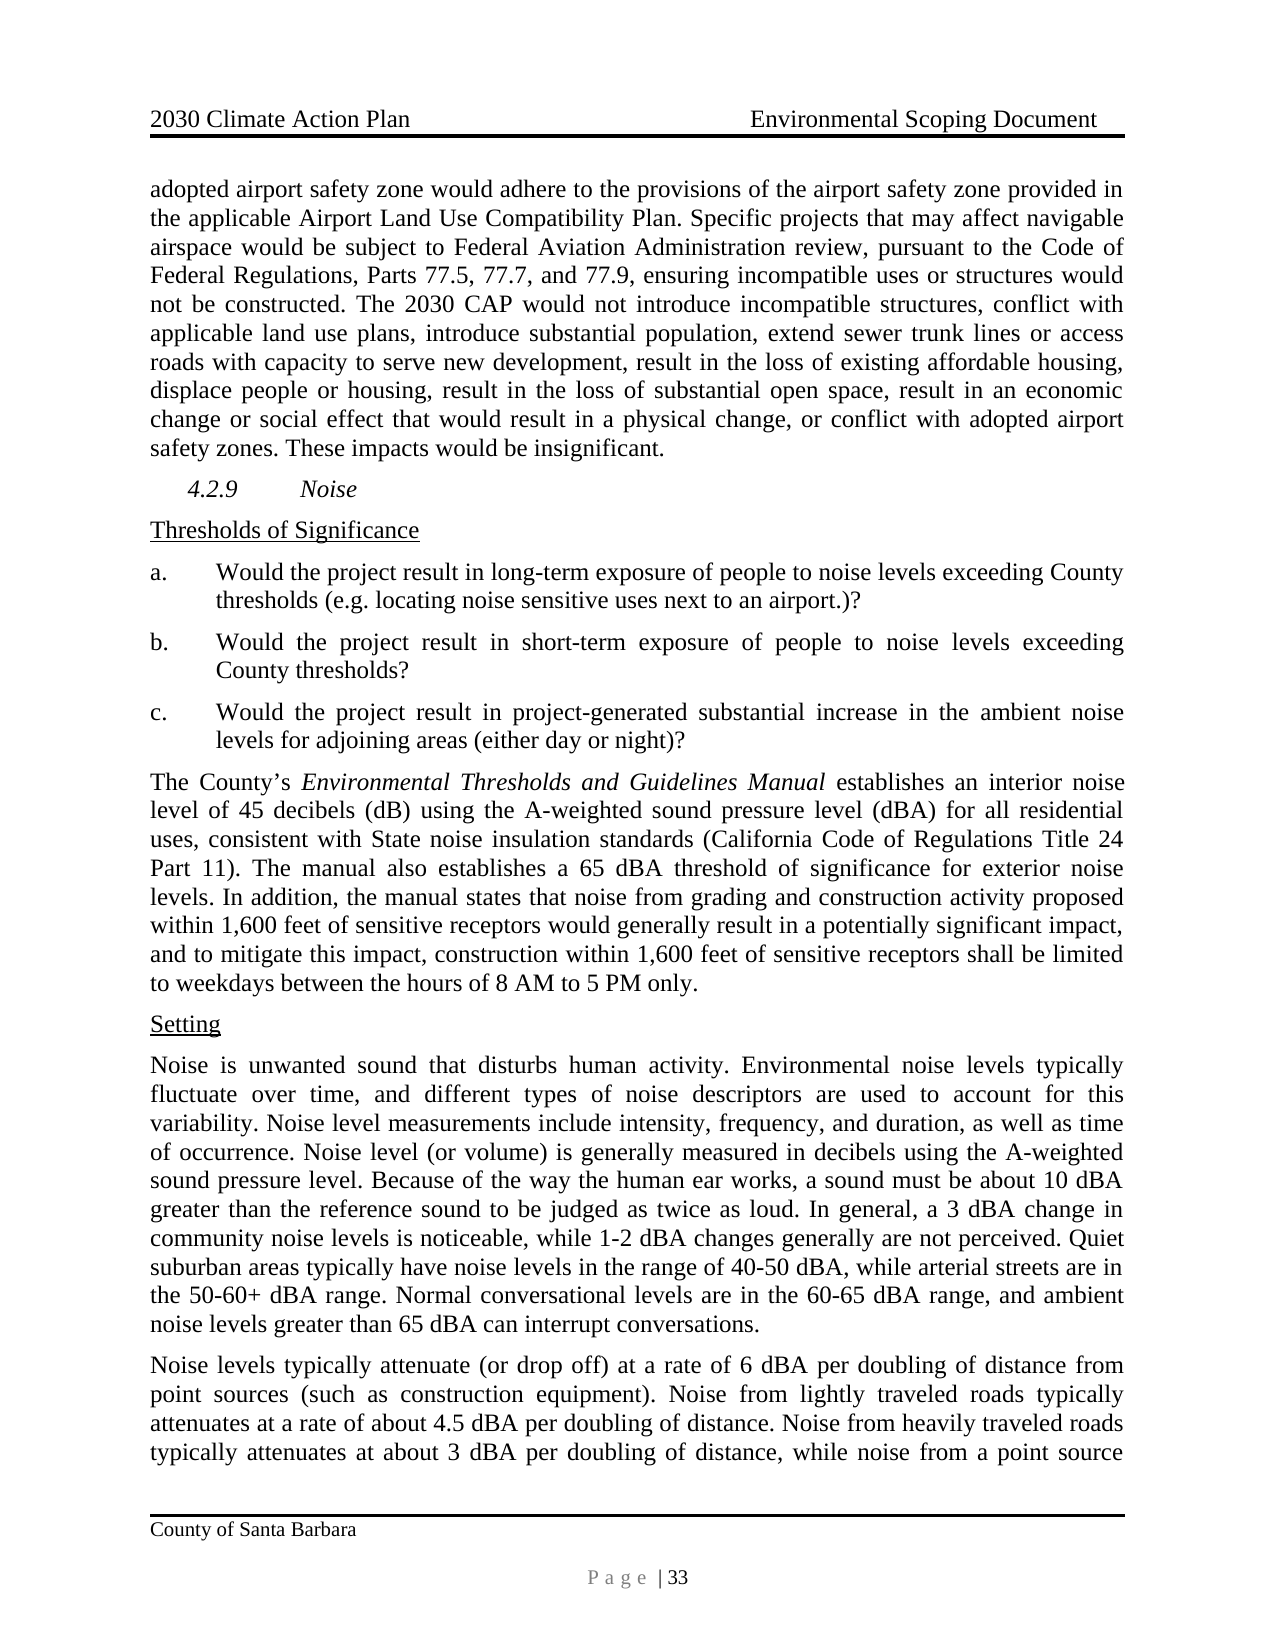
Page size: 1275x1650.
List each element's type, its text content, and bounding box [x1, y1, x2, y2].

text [150, 1351, 1125, 1466]
text Thresholds of Significance [150, 516, 1125, 544]
text b. Would the project result in short-term exposure of people to noise levels exceeding County thresholds? [150, 627, 1125, 684]
text Noise [187, 474, 1125, 503]
text The County’s Environmental Thresholds and Guidelines Manual establishes an interior noise level of 45 decibels (dB) using the A-weighted sound pressure level (dBA) for all residential uses, consistent with State noise insulation standards (California Code of Regulations Title 24 Part 11). The manual also establishes a 65 dBA threshold of significance for exterior noise levels. In addition, the manual states that noise from grading and construction activity proposed within 1,600 feet of sensitive receptors would generally result in a potentially significant impact, and to mitigate this impact, construction within 1,600 feet of sensitive receptors shall be limited to weekdays between the hours of 8 AM to 5 PM only. [150, 767, 1125, 997]
text c. Would the project result in project-generated substantial increase in the ambient noise levels for adjoining areas (either day or night)? [150, 697, 1125, 754]
text Noise is unwanted sound that disturbs human activity. Environmental noise levels typically fluctuate over time, and different types of noise descriptors are used to account for this variability. Noise level measurements include intensity, frequency, and duration, as well as time of occurrence. Noise level (or volume) is generally measured in decibels using the A-weighted sound pressure level. Because of the way the human ear works, a sound must be about 10 dBA greater than the reference sound to be judged as twice as loud. In general, a 3 dBA change in community noise levels is noticeable, while 1-2 dBA changes generally are not perceived. Quiet suburban areas typically have noise levels in the range of 40-50 dBA, while arterial streets are in the 50-60+ dBA range. Normal conversational levels are in the 60-65 dBA range, and ambient noise levels greater than 65 dBA can interrupt conversations. [150, 1051, 1125, 1338]
text Setting [150, 1009, 1125, 1038]
text a. Would the project result in long-term exposure of people to noise levels exceeding County thresholds (e.g. locating noise sensitive uses next to an airport.)? [150, 557, 1125, 614]
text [150, 174, 1125, 462]
